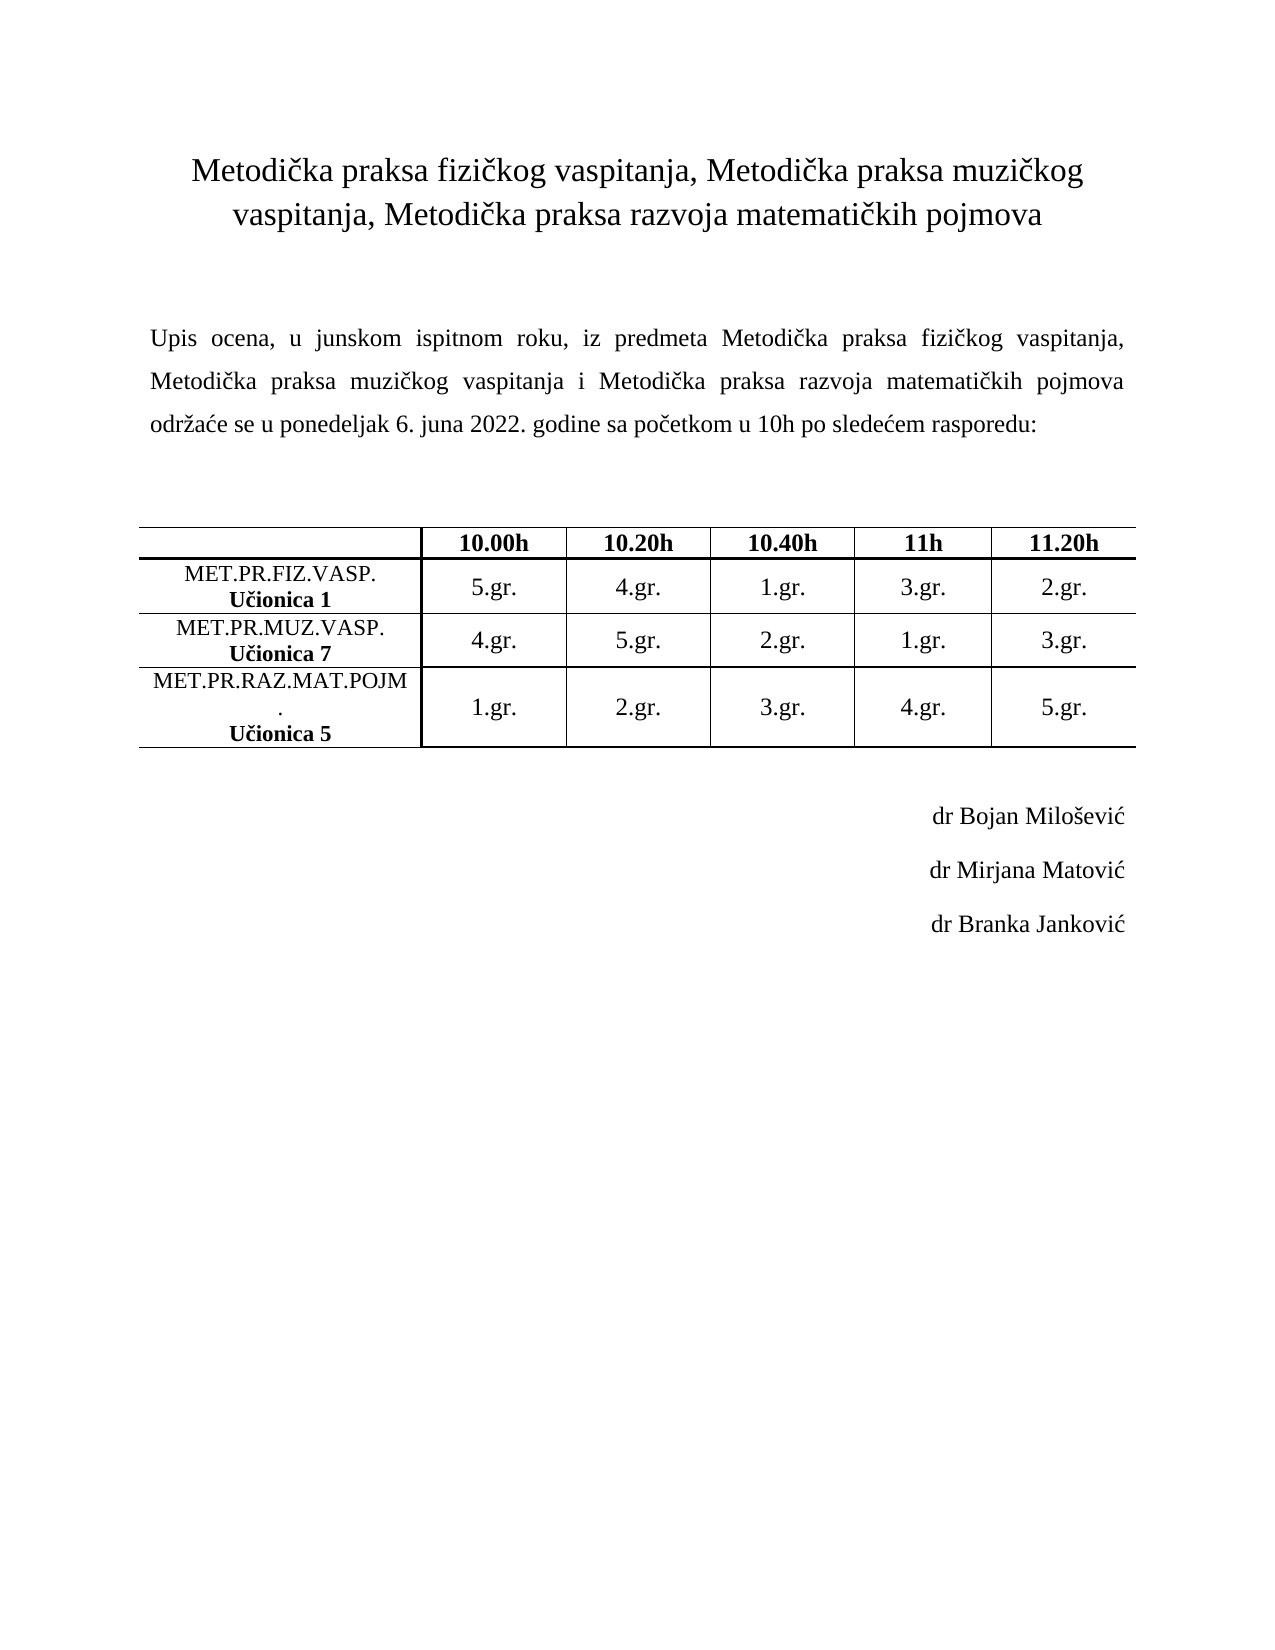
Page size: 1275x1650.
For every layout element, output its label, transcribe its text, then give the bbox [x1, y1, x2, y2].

table_header [139, 528, 420, 557]
text dr Branka Janković [150, 909, 1125, 938]
table_cell MET.PR.FIZ.VASP. Učionica 1 [139, 560, 420, 613]
table_cell 2.gr. [992, 560, 1136, 613]
table_cell MET.PR.MUZ.VASP. Učionica 7 [139, 614, 420, 666]
table_header 10.20h [567, 528, 710, 557]
table_cell 2.gr. [711, 614, 854, 666]
table_cell 1.gr. [711, 560, 854, 613]
text dr Mirjana Matović [150, 855, 1125, 884]
table_cell 4.gr. [567, 560, 710, 613]
table_header 11h [855, 528, 991, 557]
text Metodička praksa fizičkog vaspitanja, Metodička praksa muzičkog vaspitanja, Metodička praksa razvoja matematičkih pojmova [150, 150, 1125, 232]
text Upis ocena, u junskom ispitnom roku, iz predmeta Metodička praksa fizičkog vaspitanja, Metodička praksa muzičkog vaspitanja i Metodička praksa razvoja matematičkih pojmova održaće se u ponedeljak 6. juna 2022. godine sa početkom u 10h po sledećem rasporedu: [150, 323, 1125, 438]
table_cell 4.gr. [423, 614, 566, 666]
table_cell 5.gr. [992, 668, 1136, 746]
table_cell 1.gr. [423, 668, 566, 746]
table_cell 2.gr. [567, 668, 710, 746]
table_header 10.00h [423, 528, 566, 557]
table_header 11.20h [992, 528, 1136, 557]
table_cell 4.gr. [855, 668, 991, 746]
table_cell 5.gr. [567, 614, 710, 666]
table_cell 1.gr. [855, 614, 991, 666]
table_cell 3.gr. [711, 668, 854, 746]
table_cell 5.gr. [423, 560, 566, 613]
table_header 10.40h [711, 528, 854, 557]
table_cell 3.gr. [855, 560, 991, 613]
text dr Bojan Milošević [150, 801, 1125, 830]
table_cell 3.gr. [992, 614, 1136, 666]
table_cell MET.PR.RAZ.MAT.POJM. Učionica 5 [139, 668, 420, 746]
